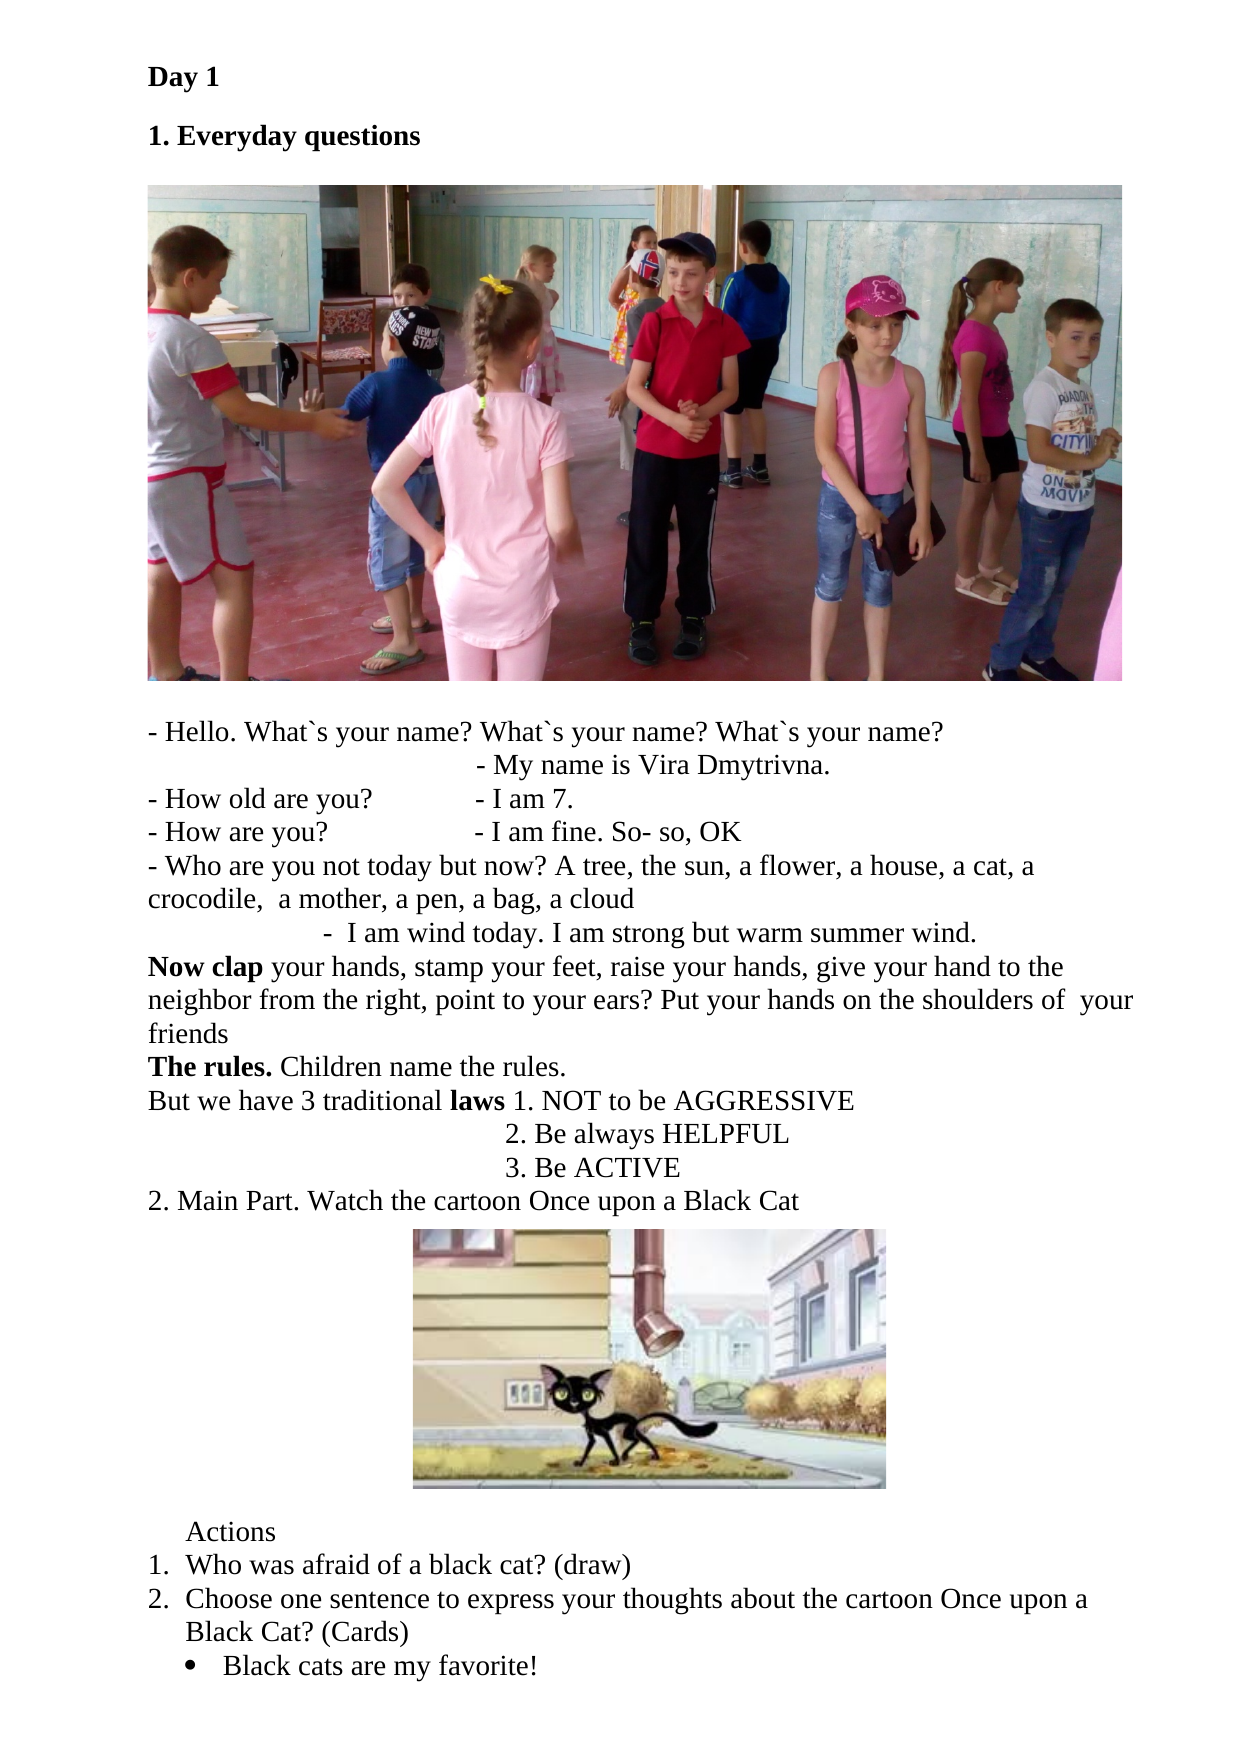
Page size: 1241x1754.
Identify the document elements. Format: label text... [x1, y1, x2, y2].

text - How are you? - I am fine. So- so, OK [148, 814, 1152, 848]
picture [412, 1229, 887, 1489]
text 1. Everyday questions [148, 118, 1152, 152]
text - Who are you not today but now? A tree, the sun, a flower, a house, a cat, a crocodile, a mother, a pen, a bag, a cloud [148, 848, 1152, 915]
list Choose one sentence to express your thoughts about the cartoon Once upon a Black Cat? (Cards) [148, 1581, 1152, 1648]
list Black cats are my favorite! [185, 1648, 1152, 1682]
text But we have 3 traditional laws 1. NOT to be AGGRESSIVE [148, 1083, 1152, 1116]
text - My name is Vira Dmytrivna. [148, 747, 1152, 781]
text - I am wind today. I am strong but warm summer wind. [148, 915, 1152, 949]
text 2. Main Part. Watch the cartoon Once upon a Black Cat [148, 1183, 1152, 1217]
text Now clap your hands, stamp your feet, raise your hands, give your hand to the neighbor from the right, point to your ears? Put your hands on the shoulders of your friends [148, 949, 1152, 1049]
text 3. Be ACTIVE [148, 1150, 1152, 1183]
text - Hello. What`s your name? What`s your name? What`s your name? [148, 714, 1152, 747]
list Who was afraid of a black cat? (draw) [148, 1547, 1152, 1581]
list Actions [185, 1514, 1152, 1547]
text Day 1 [148, 59, 1152, 93]
text The rules. Children name the rules. [148, 1049, 1152, 1083]
text 2. Be always HELPFUL [148, 1116, 1152, 1150]
text - How old are you? - I am 7. [148, 781, 1152, 814]
picture [147, 185, 1123, 681]
